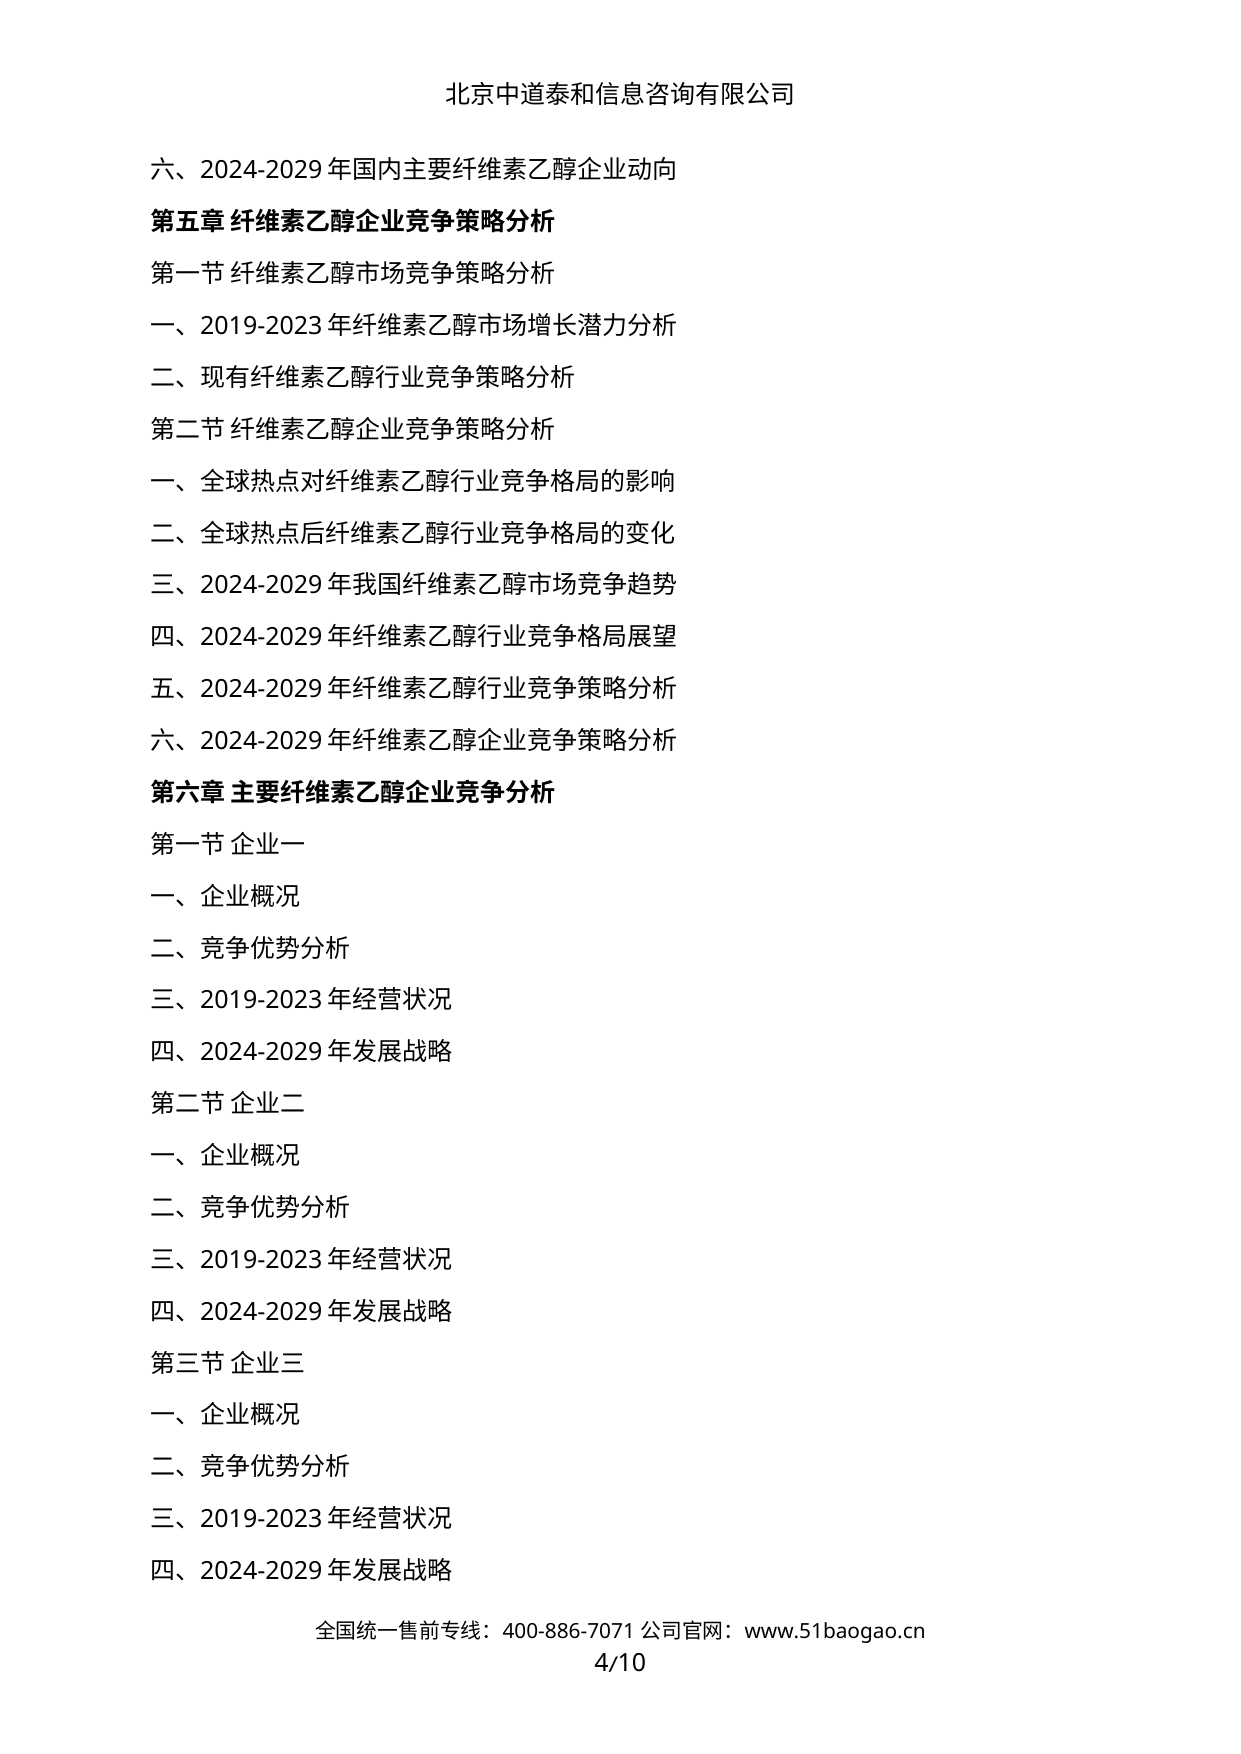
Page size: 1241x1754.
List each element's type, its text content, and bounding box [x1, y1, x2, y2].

text 三、2019-2023年经营状况 [150, 980, 1090, 1016]
text 二、竞争优势分析 [150, 1447, 1090, 1483]
text 三、2019-2023年经营状况 [150, 1499, 1090, 1535]
text 四、2024-2029年发展战略 [150, 1551, 1090, 1587]
text 第二节 纤维素乙醇企业竞争策略分析 [150, 409, 1090, 446]
text 第五章 纤维素乙醇企业竞争策略分析 [150, 202, 1090, 238]
text 四、2024-2029年发展战略 [150, 1291, 1090, 1327]
text 第二节 企业二 [150, 1084, 1090, 1120]
text 三、2024-2029年我国纤维素乙醇市场竞争趋势 [150, 565, 1090, 601]
text 第一节 纤维素乙醇市场竞争策略分析 [150, 254, 1090, 290]
text 一、企业概况 [150, 876, 1090, 912]
text 一、全球热点对纤维素乙醇行业竞争格局的影响 [150, 461, 1090, 497]
text 一、2019-2023年纤维素乙醇市场增长潜力分析 [150, 306, 1090, 342]
text 一、企业概况 [150, 1395, 1090, 1431]
text 一、企业概况 [150, 1136, 1090, 1172]
text 第六章 主要纤维素乙醇企业竞争分析 [150, 772, 1090, 809]
text 六、2024-2029年国内主要纤维素乙醇企业动向 [150, 150, 1090, 186]
text 四、2024-2029年发展战略 [150, 1032, 1090, 1068]
text 二、全球热点后纤维素乙醇行业竞争格局的变化 [150, 513, 1090, 549]
text 五、2024-2029年纤维素乙醇行业竞争策略分析 [150, 669, 1090, 705]
text 三、2019-2023年经营状况 [150, 1239, 1090, 1276]
text 二、竞争优势分析 [150, 928, 1090, 964]
text 四、2024-2029年纤维素乙醇行业竞争格局展望 [150, 617, 1090, 653]
text 六、2024-2029年纤维素乙醇企业竞争策略分析 [150, 721, 1090, 757]
text 第三节 企业三 [150, 1343, 1090, 1379]
text 第一节 企业一 [150, 824, 1090, 861]
text 二、现有纤维素乙醇行业竞争策略分析 [150, 357, 1090, 394]
text 二、竞争优势分析 [150, 1187, 1090, 1224]
